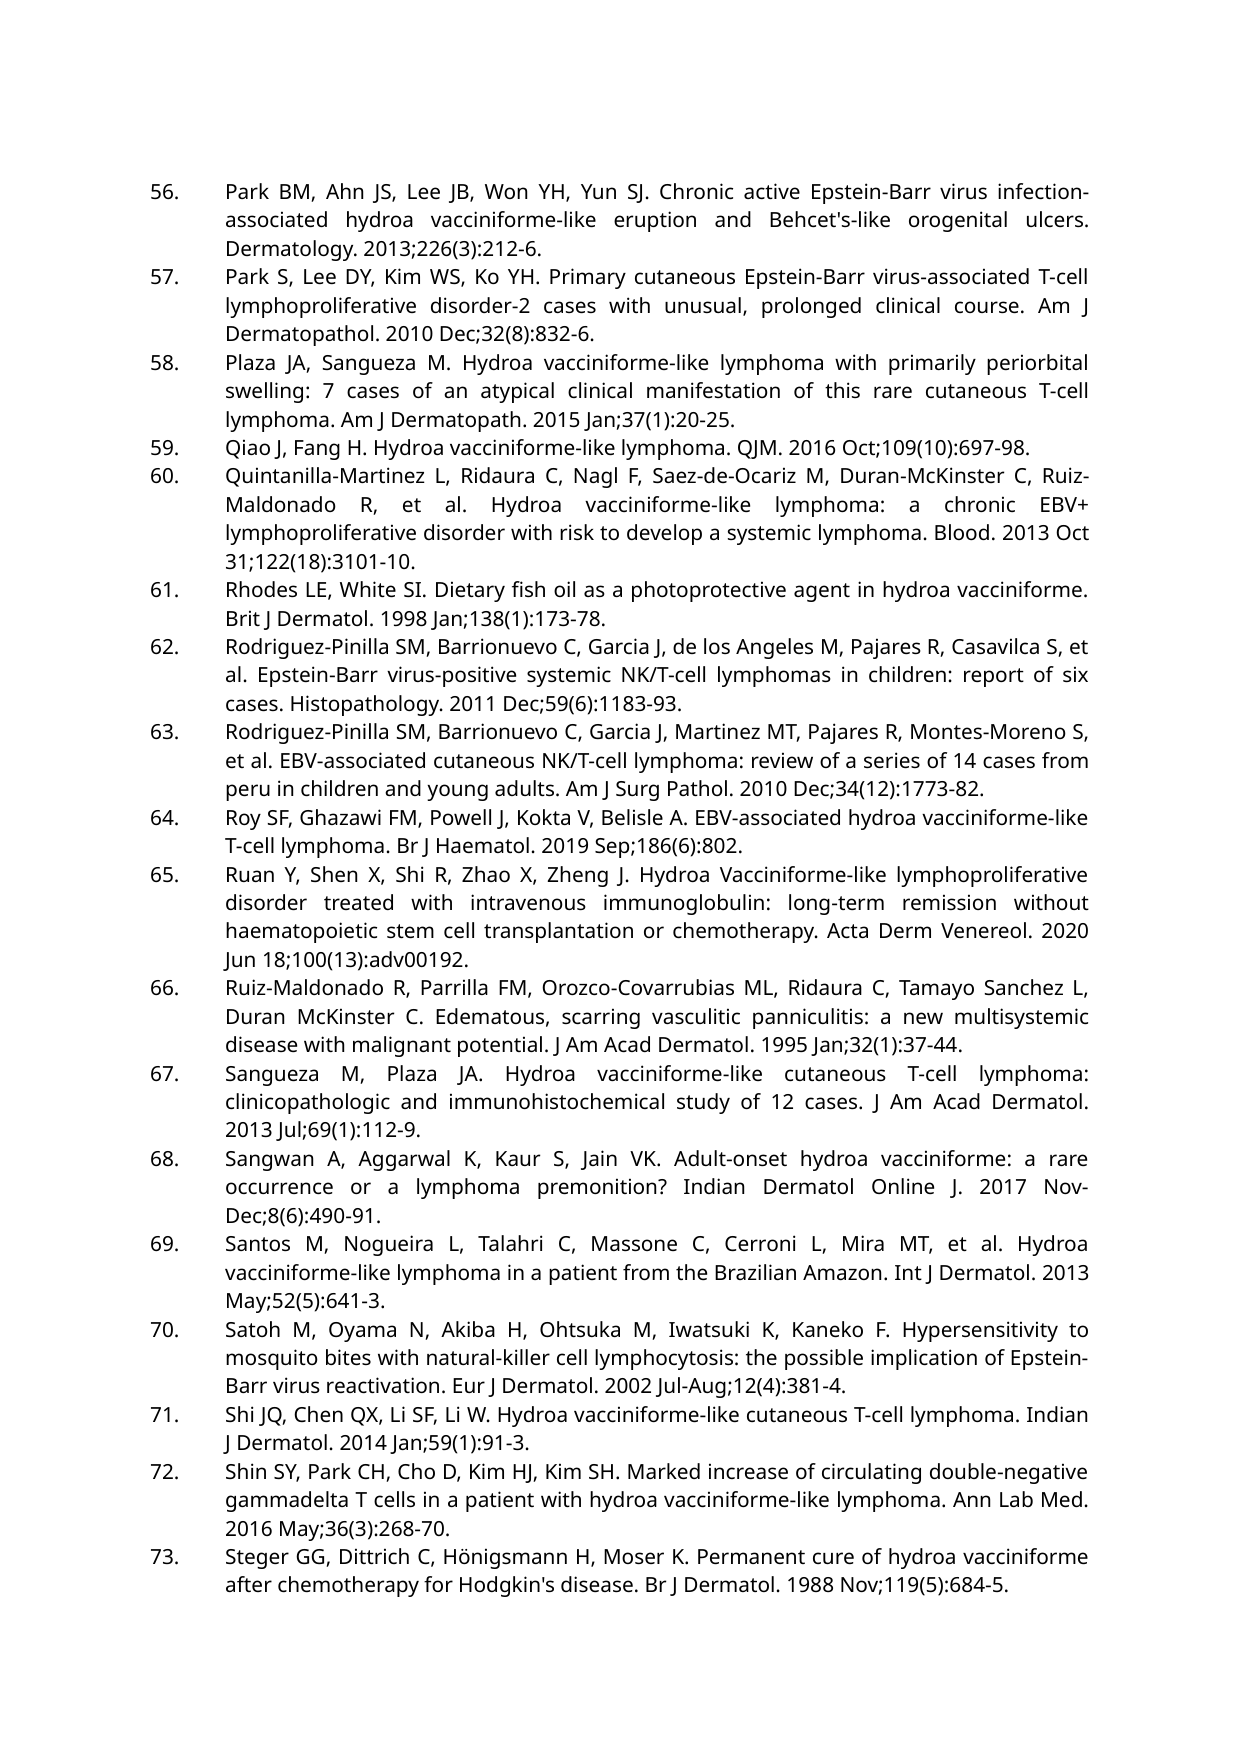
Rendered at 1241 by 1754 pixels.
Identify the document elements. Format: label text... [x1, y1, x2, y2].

text 62. Rodriguez-Pinilla SM, Barrionuevo C, Garcia J, de los Angeles M, Pajares R, Casavilca S, et al. Epstein-Barr virus-positive systemic NK/T-cell lymphomas in children: report of six cases. Histopathology. 2011 Dec;59(6):1183-93. [150, 632, 1090, 717]
text 56. Park BM, Ahn JS, Lee JB, Won YH, Yun SJ. Chronic active Epstein-Barr virus infection-associated hydroa vacciniforme-like eruption and Behcet's-like orogenital ulcers. Dermatology. 2013;226(3):212-6. [150, 177, 1090, 262]
text 65. Ruan Y, Shen X, Shi R, Zhao X, Zheng J. Hydroa Vacciniforme-like lymphoproliferative disorder treated with intravenous immunoglobulin: long-term remission without haematopoietic stem cell transplantation or chemotherapy. Acta Derm Venereol. 2020 Jun 18;100(13):adv00192. [150, 860, 1090, 973]
text 72. Shin SY, Park CH, Cho D, Kim HJ, Kim SH. Marked increase of circulating double-negative gammadelta T cells in a patient with hydroa vacciniforme-like lymphoma. Ann Lab Med. 2016 May;36(3):268-70. [150, 1457, 1090, 1542]
text 69. Santos M, Nogueira L, Talahri C, Massone C, Cerroni L, Mira MT, et al. Hydroa vacciniforme-like lymphoma in a patient from the Brazilian Amazon. Int J Dermatol. 2013 May;52(5):641-3. [150, 1229, 1090, 1315]
text 59. Qiao J, Fang H. Hydroa vacciniforme-like lymphoma. QJM. 2016 Oct;109(10):697-98. [150, 433, 1090, 462]
text 73. Steger GG, Dittrich C, Hönigsmann H, Moser K. Permanent cure of hydroa vacciniforme after chemotherapy for Hodgkin's disease. Br J Dermatol. 1988 Nov;119(5):684-5. [150, 1542, 1090, 1599]
text 61. Rhodes LE, White SI. Dietary fish oil as a photoprotective agent in hydroa vacciniforme. Brit J Dermatol. 1998 Jan;138(1):173-78. [150, 575, 1090, 632]
text 60. Quintanilla-Martinez L, Ridaura C, Nagl F, Saez-de-Ocariz M, Duran-McKinster C, Ruiz-Maldonado R, et al. Hydroa vacciniforme-like lymphoma: a chronic EBV+ lymphoproliferative disorder with risk to develop a systemic lymphoma. Blood. 2013 Oct 31;122(18):3101-10. [150, 462, 1090, 575]
text 70. Satoh M, Oyama N, Akiba H, Ohtsuka M, Iwatsuki K, Kaneko F. Hypersensitivity to mosquito bites with natural-killer cell lymphocytosis: the possible implication of Epstein-Barr virus reactivation. Eur J Dermatol. 2002 Jul-Aug;12(4):381-4. [150, 1315, 1090, 1400]
text 63. Rodriguez-Pinilla SM, Barrionuevo C, Garcia J, Martinez MT, Pajares R, Montes-Moreno S, et al. EBV-associated cutaneous NK/T-cell lymphoma: review of a series of 14 cases from peru in children and young adults. Am J Surg Pathol. 2010 Dec;34(12):1773-82. [150, 717, 1090, 803]
text 68. Sangwan A, Aggarwal K, Kaur S, Jain VK. Adult-onset hydroa vacciniforme: a rare occurrence or a lymphoma premonition? Indian Dermatol Online J. 2017 Nov-Dec;8(6):490-91. [150, 1144, 1090, 1229]
text 58. Plaza JA, Sangueza M. Hydroa vacciniforme-like lymphoma with primarily periorbital swelling: 7 cases of an atypical clinical manifestation of this rare cutaneous T-cell lymphoma. Am J Dermatopath. 2015 Jan;37(1):20-25. [150, 348, 1090, 433]
text 66. Ruiz-Maldonado R, Parrilla FM, Orozco-Covarrubias ML, Ridaura C, Tamayo Sanchez L, Duran McKinster C. Edematous, scarring vasculitic panniculitis: a new multisystemic disease with malignant potential. J Am Acad Dermatol. 1995 Jan;32(1):37-44. [150, 973, 1090, 1059]
text 57. Park S, Lee DY, Kim WS, Ko YH. Primary cutaneous Epstein-Barr virus-associated T-cell lymphoproliferative disorder-2 cases with unusual, prolonged clinical course. Am J Dermatopathol. 2010 Dec;32(8):832-6. [150, 262, 1090, 348]
text 64. Roy SF, Ghazawi FM, Powell J, Kokta V, Belisle A. EBV-associated hydroa vacciniforme-like T-cell lymphoma. Br J Haematol. 2019 Sep;186(6):802. [150, 803, 1090, 860]
text 67. Sangueza M, Plaza JA. Hydroa vacciniforme-like cutaneous T-cell lymphoma: clinicopathologic and immunohistochemical study of 12 cases. J Am Acad Dermatol. 2013 Jul;69(1):112-9. [150, 1059, 1090, 1144]
text 71. Shi JQ, Chen QX, Li SF, Li W. Hydroa vacciniforme-like cutaneous T-cell lymphoma. Indian J Dermatol. 2014 Jan;59(1):91-3. [150, 1400, 1090, 1457]
